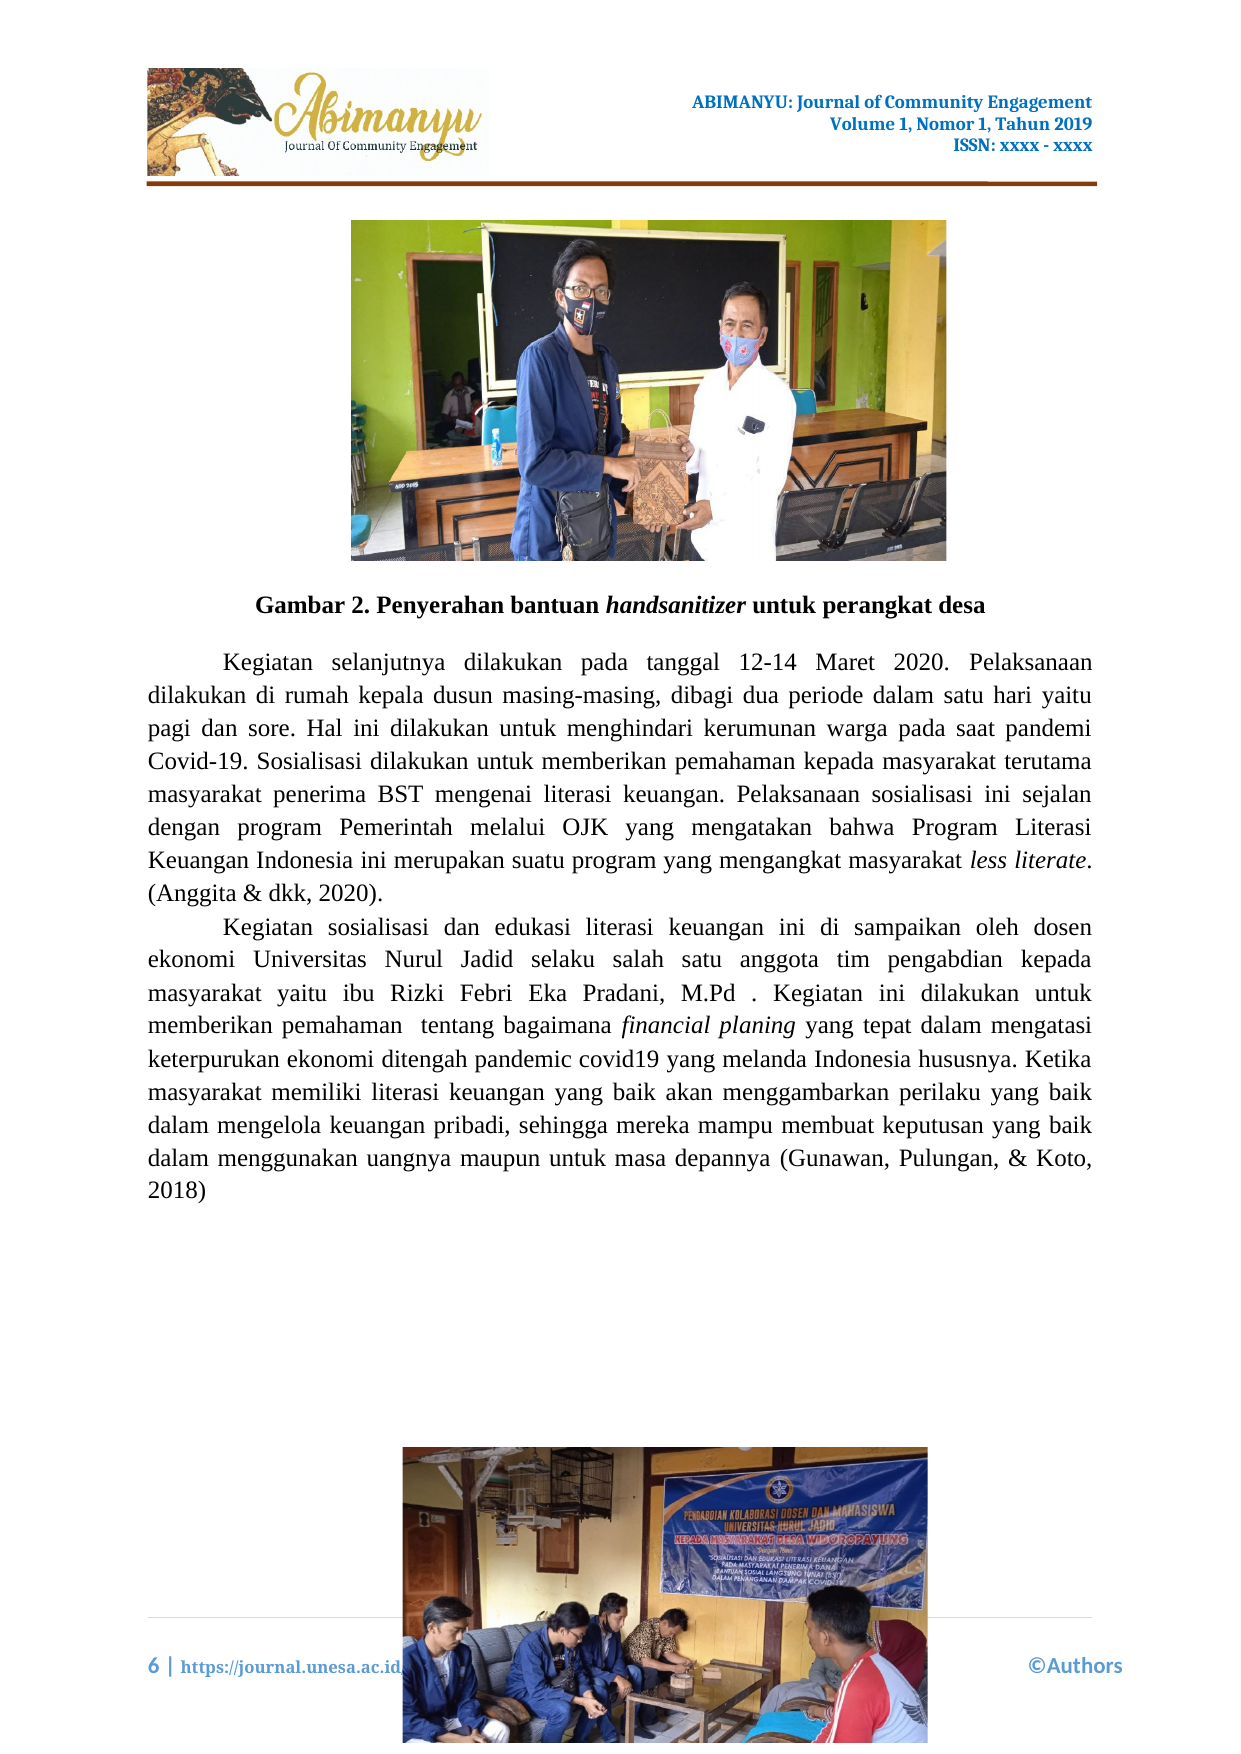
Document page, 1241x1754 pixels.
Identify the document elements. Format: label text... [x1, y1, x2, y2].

picture [351, 220, 947, 561]
text Kegiatan selanjutnya dilakukan pada tanggal 12-14 Maret 2020. Pelaksanaan dilakukan di rumah kepala dusun masing-masing, dibagi dua periode dalam satu hari yaitu pagi dan sore. Hal ini dilakukan untuk menghindari kerumunan warga pada saat pandemi Covid-19. Sosialisasi dilakukan untuk memberikan pemahaman kepada masyarakat terutama masyarakat penerima BST mengenai literasi keuangan. Pelaksanaan sosialisasi ini sejalan dengan program Pemerintah melalui OJK yang mengatakan bahwa Program Literasi Keuangan Indonesia ini merupakan suatu program yang mengangkat masyarakat less literate. . [148, 647, 1092, 907]
text Kegiatan sosialisasi dan edukasi literasi keuangan ini di sampaikan oleh dosen ekonomi Universitas Nurul Jadid selaku salah satu anggota tim pengabdian kepada masyarakat yaitu ibu Rizki Febri Eka Pradani, M.Pd . Kegiatan ini dilakukan untuk memberikan pemahaman tentang bagaimana financial planing yang tepat dalam mengatasi keterpurukan ekonomi ditengah pandemic covid19 yang melanda Indonesia hususnya. Ketika masyarakat memiliki literasi keuangan yang baik akan menggambarkan perilaku yang baik dalam mengelola keuangan pribadi, sehingga mereka mampu membuat keputusan yang baik dalam menggunakan uangnya maupun untuk masa depannya [148, 912, 1092, 1204]
picture [147, 68, 489, 176]
picture [402, 1447, 928, 1743]
text Gambar 2. Penyerahan bantuan handsanitizer untuk perangkat desa [148, 590, 1092, 619]
